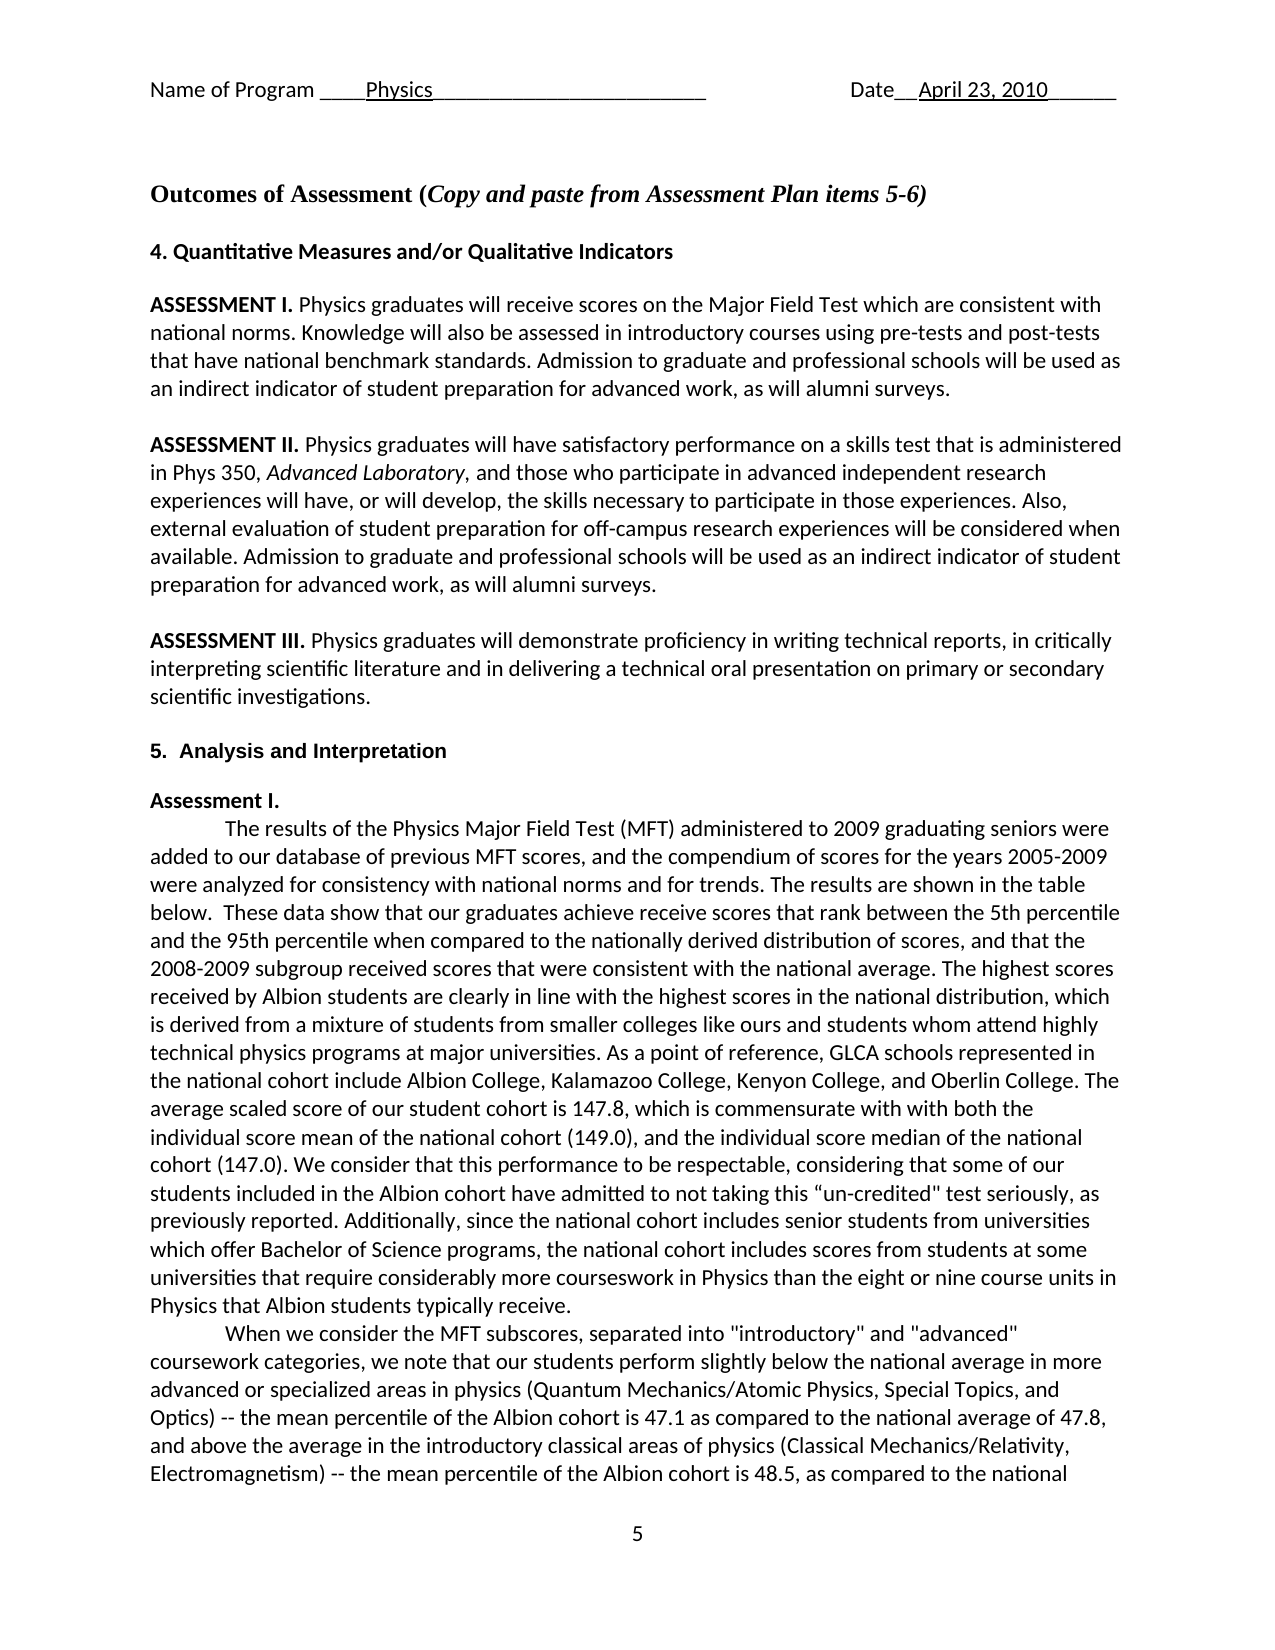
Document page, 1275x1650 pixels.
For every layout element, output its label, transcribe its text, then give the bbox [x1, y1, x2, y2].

text ASSESSMENT II. Physics graduates will have satisfactory performance on a skills test that is administered in Phys 350, Advanced Laboratory, and those who participate in advanced independent research experiences will have, or will develop, the skills necessary to participate in those experiences. Also, external evaluation of student preparation for off-campus research experiences will be considered when available. Admission to graduate and professional schools will be used as an indirect indicator of student preparation for advanced work, as will alumni surveys. [150, 430, 1125, 598]
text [150, 1319, 1125, 1487]
text 4. Quantitative Measures and/or Qualitative Indicators [150, 237, 1125, 265]
text 5. Analysis and Interpretation [150, 738, 1125, 762]
text ASSESSMENT III. Physics graduates will demonstrate proficiency in writing technical reports, in critically interpreting scientific literature and in delivering a technical oral presentation on primary or secondary scientific investigations. [150, 626, 1125, 710]
text Outcomes of Assessment (Copy and paste from Assessment Plan items 5-6) [150, 179, 1125, 208]
text ASSESSMENT I. Physics graduates will receive scores on the Major Field Test which are consistent with national norms. Knowledge will also be assessed in introductory courses using pre-tests and post-tests that have national benchmark standards. Admission to graduate and professional schools will be used as an indirect indicator of student preparation for advanced work, as will alumni surveys. [150, 290, 1125, 402]
text The results of the Physics Major Field Test (MFT) administered to 2009 graduating seniors were added to our database of previous MFT scores, and the compendium of scores for the years 2005-2009 were analyzed for consistency with national norms and for trends. The results are shown in the table below. These data show that our graduates achieve receive scores that rank between the 5th percentile and the 95th percentile when compared to the nationally derived distribution of scores, and that the 2008-2009 subgroup received scores that were consistent with the national average. The highest scores received by Albion students are clearly in line with the highest scores in the national distribution, which is derived from a mixture of students from smaller colleges like ours and students whom attend highly technical physics programs at major universities. As a point of reference, GLCA schools represented in the national cohort include Albion College, Kalamazoo College, Kenyon College, and Oberlin College. The average scaled score of our student cohort is 147.8, which is commensurate with with both the individual score mean of the national cohort (149.0), and the individual score median of the national cohort (147.0). We consider that this performance to be respectable, considering that some of our students included in the Albion cohort have admitted to not taking this “un-credited" test seriously, as previously reported. Additionally, since the national cohort includes senior students from universities which offer Bachelor of Science programs, the national cohort includes scores from students at some universities that require considerably more courseswork in Physics than the eight or nine course units in Physics that Albion students typically receive. [150, 814, 1125, 1319]
text Assessment I. [150, 786, 1125, 814]
